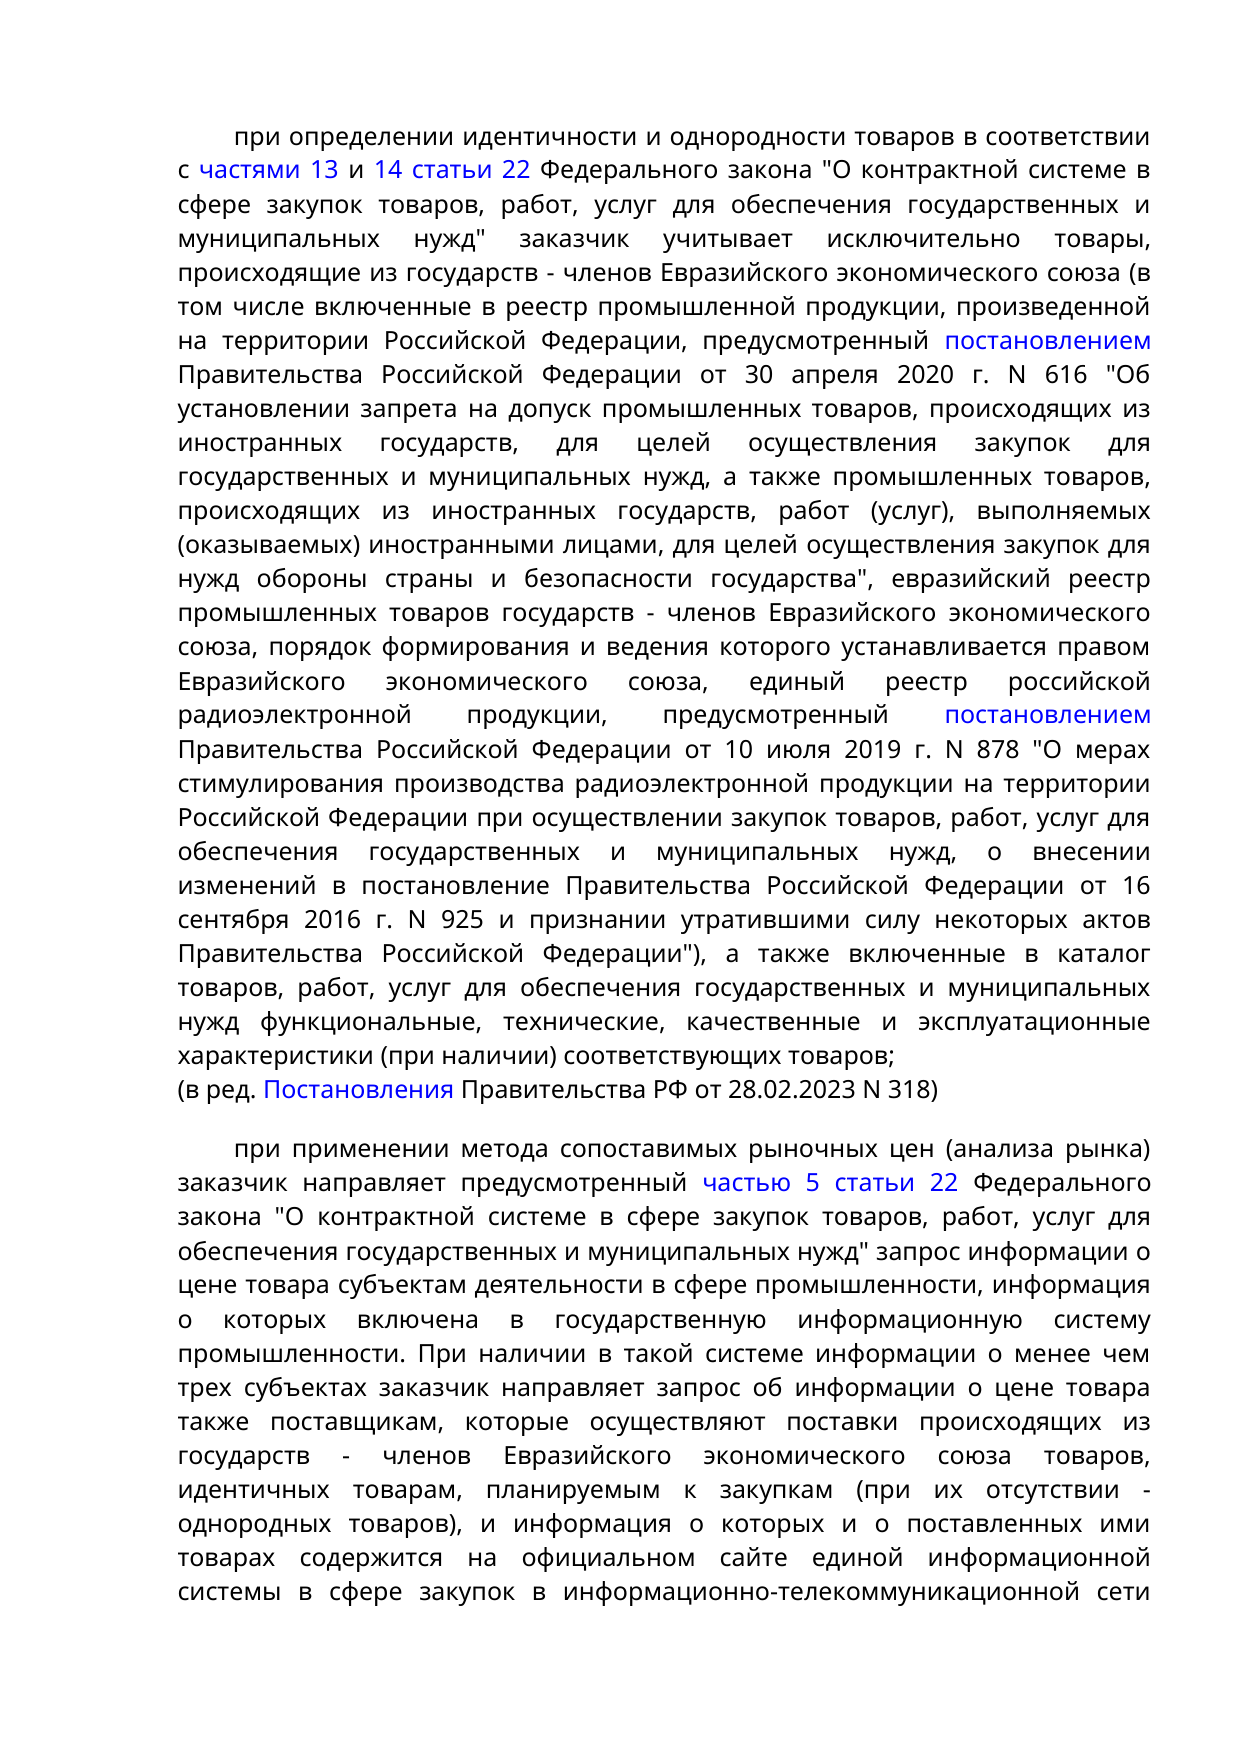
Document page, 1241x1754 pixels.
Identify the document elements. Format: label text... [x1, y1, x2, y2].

text (в ред. Постановления Правительства РФ от 28.02.2023 N 318) [177, 1072, 1152, 1106]
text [177, 1131, 1152, 1608]
text при определении идентичности и однородности товаров в соответствии с частями 13 и 14 статьи 22 Федерального закона "О контрактной системе в сфере закупок товаров, работ, услуг для обеспечения государственных и муниципальных нужд" заказчик учитывает исключительно товары, происходящие из государств - членов Евразийского экономического союза (в том числе включенные в реестр промышленной продукции, произведенной на территории Российской Федерации, предусмотренный постановлением Правительства Российской Федерации от 30 апреля 2020 г. N 616 "Об установлении запрета на допуск промышленных товаров, происходящих из иностранных государств, для целей осуществления закупок для государственных и муниципальных нужд, а также промышленных товаров, происходящих из иностранных государств, работ (услуг), выполняемых (оказываемых) иностранными лицами, для целей осуществления закупок для нужд обороны страны и безопасности государства", евразийский реестр промышленных товаров государств - членов Евразийского экономического союза, порядок формирования и ведения которого устанавливается правом Евразийского экономического союза, единый реестр российской радиоэлектронной продукции, предусмотренный постановлением Правительства Российской Федерации от 10 июля 2019 г. N 878 "О мерах стимулирования производства радиоэлектронной продукции на территории Российской Федерации при осуществлении закупок товаров, работ, услуг для обеспечения государственных и муниципальных нужд, о внесении изменений в постановление Правительства Российской Федерации от 16 сентября 2016 г. N 925 и признании утратившими силу некоторых актов Правительства Российской Федерации"), а также включенные в каталог товаров, работ, услуг для обеспечения государственных и муниципальных нужд функциональные, технические, качественные и эксплуатационные характеристики (при наличии) соответствующих товаров; [177, 118, 1152, 1072]
